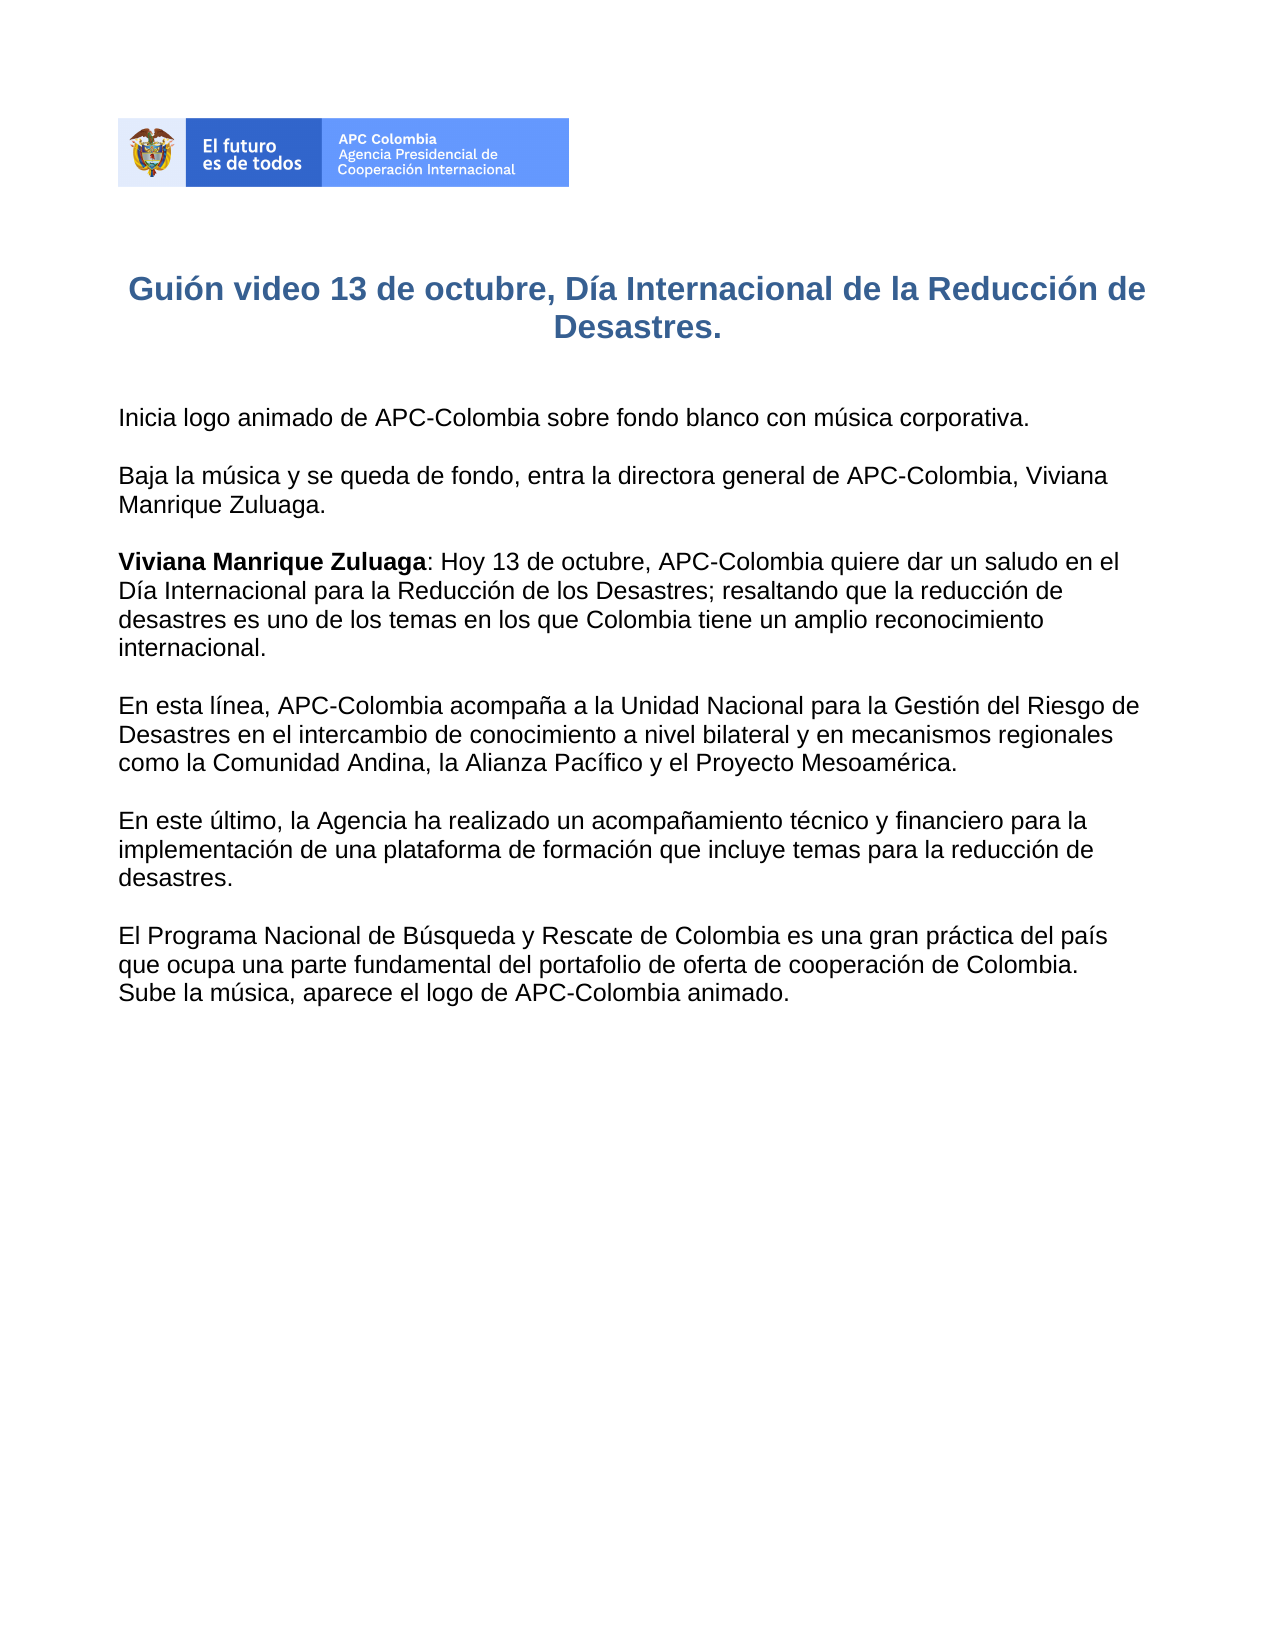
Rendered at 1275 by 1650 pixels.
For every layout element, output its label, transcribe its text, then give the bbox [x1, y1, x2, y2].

subtitle Guión video 13 de octubre, Día Internacional de la Reducción de Desastres. [118, 269, 1157, 346]
text En este último, la Agencia ha realizado un acompañamiento técnico y financiero para la implementación de una plataforma de formación que incluye temas para la reducción de desastres. [118, 806, 1157, 892]
text Viviana Manrique Zuluaga: Hoy 13 de octubre, APC-Colombia quiere dar un saludo en el Día Internacional para la Reducción de los Desastres; resaltando que la reducción de desastres es uno de los temas en los que Colombia tiene un amplio reconocimiento internacional. [118, 547, 1157, 662]
text Inicia logo animado de APC-Colombia sobre fondo blanco con música corporativa. [118, 403, 1157, 432]
picture [118, 118, 569, 187]
text Sube la música, aparece el logo de APC-Colombia animado. [118, 978, 1157, 1007]
text El Programa Nacional de Búsqueda y Rescate de Colombia es una gran práctica del país que ocupa una parte fundamental del portafolio de oferta de cooperación de Colombia. [118, 921, 1157, 978]
text En esta línea, APC-Colombia acompaña a la Unidad Nacional para la Gestión del Riesgo de Desastres en el intercambio de conocimiento a nivel bilateral y en mecanismos regionales como la Comunidad Andina, la Alianza Pacífico y el Proyecto Mesoamérica. [118, 691, 1157, 777]
text Baja la música y se queda de fondo, entra la directora general de APC-Colombia, Viviana Manrique Zuluaga. [118, 461, 1157, 518]
